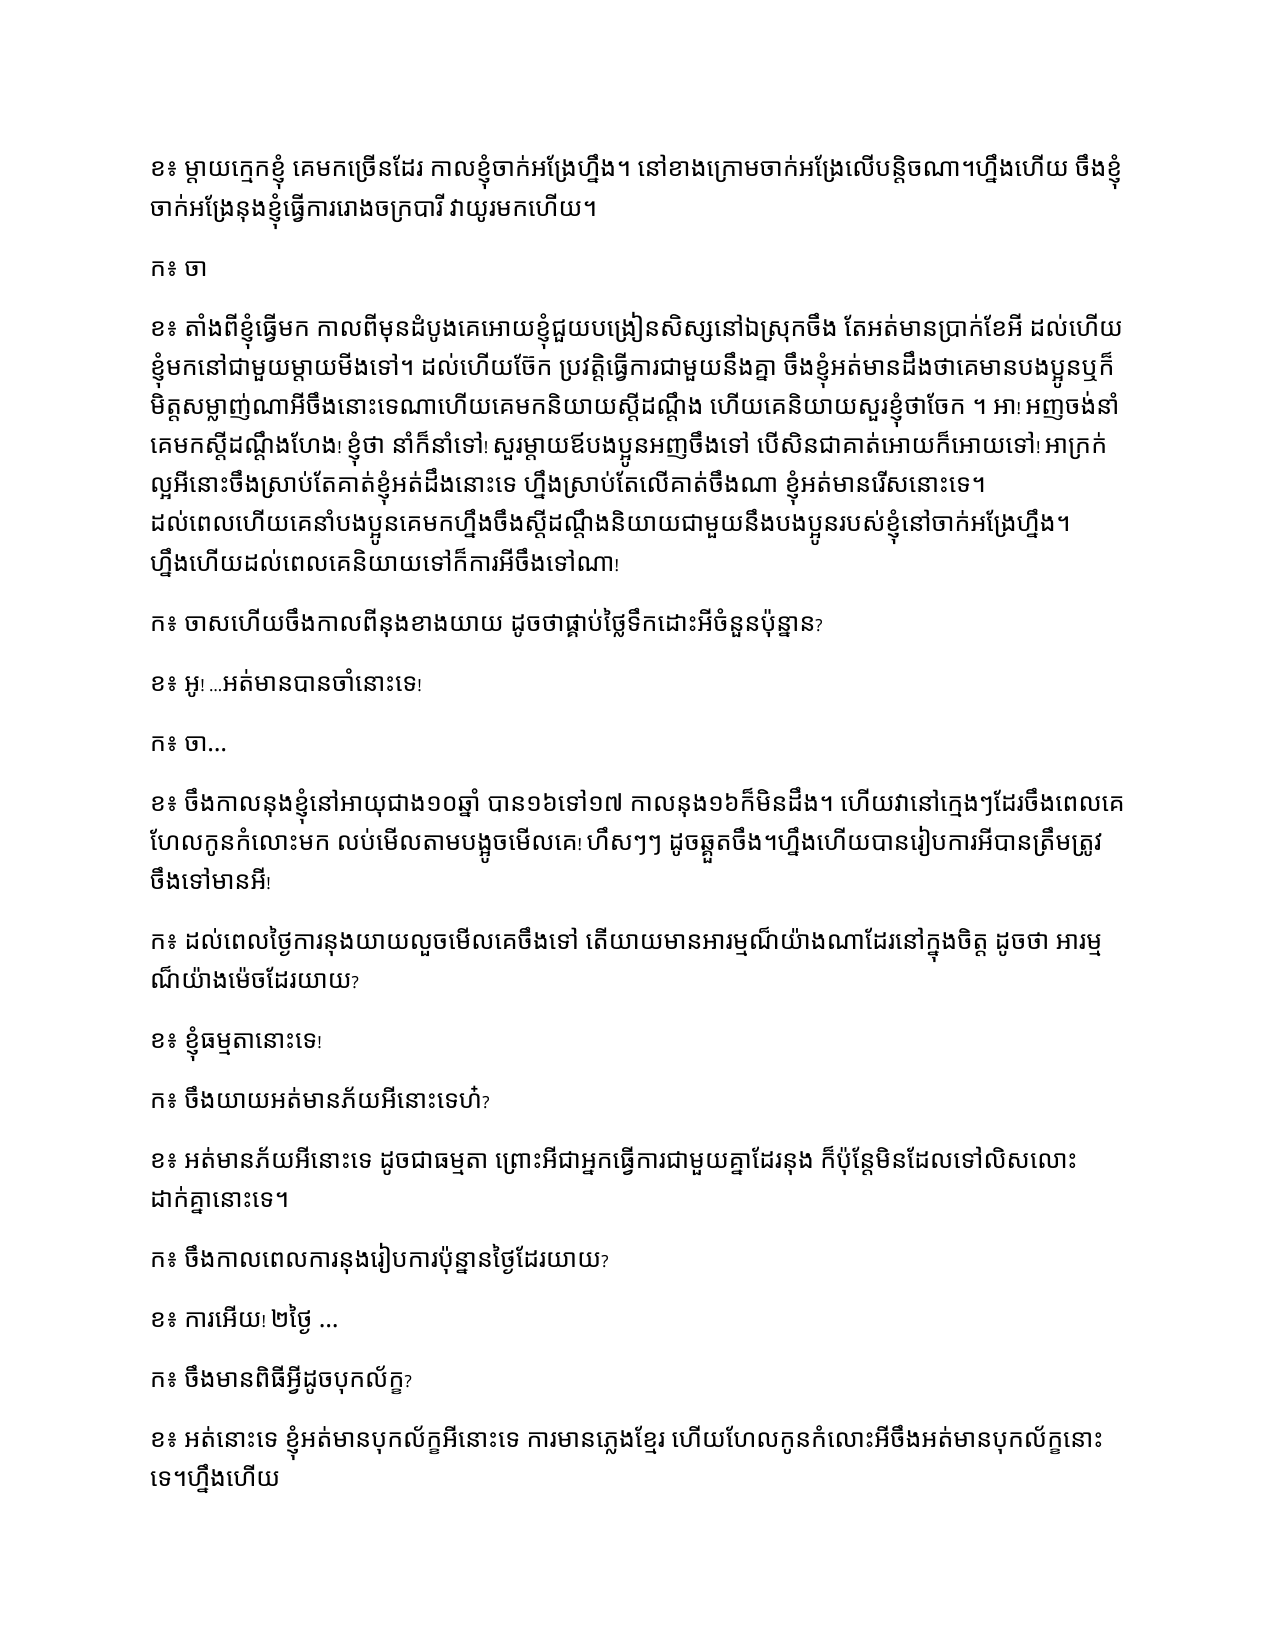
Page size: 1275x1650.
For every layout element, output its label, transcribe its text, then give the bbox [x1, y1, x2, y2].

text ខ៖ អត់មានភ័យអីនោះទេ ដូចជាធម្មតា ព្រោះអីជាអ្នកធ្វើការជាមួយគ្នាដែរនុង ក៏ប៉ុន្តែមិនដែលទៅលិសលោះដាក់គ្នានោះទេ។ [150, 1142, 1125, 1215]
text ខ៖ ម្តាយក្មេកខ្ញុំ គេមកច្រើនដែរ កាលខ្ញុំចាក់អង្រែហ្នឹង។ នៅខាងក្រោមចាក់អង្រែលើបន្តិចណា។ហ្នឹងហើយ ចឹងខ្ញុំចាក់អង្រែនុងខ្ញុំធ្វើការរោងចក្របារី វាយូរមកហើយ។ [150, 150, 1125, 223]
text ខ៖ អូ! …អត់មានបានចាំនោះទេ! [150, 664, 1125, 698]
text ក៖ ដល់ពេលថ្ងៃការនុងយាយលួចមើលគេចឹងទៅ តើយាយមានអារម្មណ៏យ៉ាងណាដែរនៅក្នុងចិត្ត ដូចថា អារម្មណ៏យ៉ាងម៉េចដែរយាយ? [150, 922, 1125, 996]
text ក៖ ចឹងកាលពេលការនុងរៀបការប៉ុន្នានថ្ងៃដែរយាយ? [150, 1241, 1125, 1275]
text ខ៖ អត់នោះទេ ខ្ញុំអត់មានបុកល័ក្ខអីនោះទេ ការមានភ្លេងខ្មែរ ហើយហែលកូនកំលោះអីចឹងអត់មានបុកល័ក្ខនោះទេ។ហ្នឹងហើយ [150, 1421, 1125, 1494]
text ក៖ ចឹងយាយអត់មានភ័យអីនោះទេហ៎? [150, 1082, 1125, 1116]
text ក៖ ចា… [150, 724, 1125, 758]
text ក៖ ចឹងមានពិធីអ្វីដូចបុកល័ក្ខ? [150, 1361, 1125, 1395]
text ខ៖ ខ្ញុំធម្មតានោះទេ! [150, 1022, 1125, 1056]
text ក៖ ចាសហើយចឹងកាលពីនុងខាងយាយ ដូចថាផ្គាប់ថ្លៃទឹកដោះអីចំនួនប៉ុន្នាន? [150, 604, 1125, 638]
text ខ៖ ការអើយ! ២ថ្ងៃ … [150, 1301, 1125, 1335]
text ខ៖ ចឹងកាលនុងខ្ញុំនៅអាយុជាង១០ឆ្នាំ បាន១៦ទៅ១៧ កាលនុង១៦ក៏មិនដឹង។ ហើយវានៅក្មេងៗដែរចឹងពេលគេហែលកូនកំលោះមក លប់មើលតាមបង្អូចមើលគេ! ហឹសៗៗ ដូចឆ្គួតចឹង។ហ្នឹងហើយបានរៀបការអីបានត្រឹមត្រូវចឹងទៅមានអី! [150, 784, 1125, 897]
text ក៖ ចា [150, 249, 1125, 283]
text ខ៖ តាំងពីខ្ញុំធ្វើមក កាលពីមុនដំបូងគេអោយខ្ញុំជួយបង្រៀនសិស្សនៅឯស្រុកចឹង តែអត់មានប្រាក់ខែអី ដល់ហើយខ្ញុំមកនៅជាមួយម្តាយមីងទៅ។ ដល់ហើយច៊ែក ប្រវត្តិធ្វើការជាមួយនឹងគ្នា ចឹងខ្ញុំអត់មានដឹងថាគេមានបងប្អូនឬក៏មិត្តសម្លាញ់ណាអីចឹងនោះទេណាហើយគេមកនិយាយស្តីដណ្តឹង ហើយគេនិយាយសួរខ្ញុំថាចែក ។ អា! អញចង់នាំគេមកស្តីដណ្តឹងហែង! ខ្ញុំថា នាំក៏នាំទៅ! សួរម្តាយឪបងប្អូនអញចឹងទៅ បើសិនជាគាត់អោយក៏អោយទៅ! អាក្រក់ល្អអីនោះចឹងស្រាប់តែគាត់ខ្ញុំអត់ដឹងនោះទេ ហ្នឹងស្រាប់តែលើគាត់ចឹងណា ខ្ញុំអត់មានរើសនោះទេ។ ដល់ពេលហើយគេនាំបងប្អូនគេមកហ្នឹងចឹងស្តីដណ្តឹងនិយាយជាមួយនឹងបងប្អូនរបស់ខ្ញុំនៅចាក់អង្រែហ្នឹង។ ហ្នឹងហើយដល់ពេលគេនិយាយទៅក៏ការអីចឹងទៅណា! [150, 309, 1125, 578]
